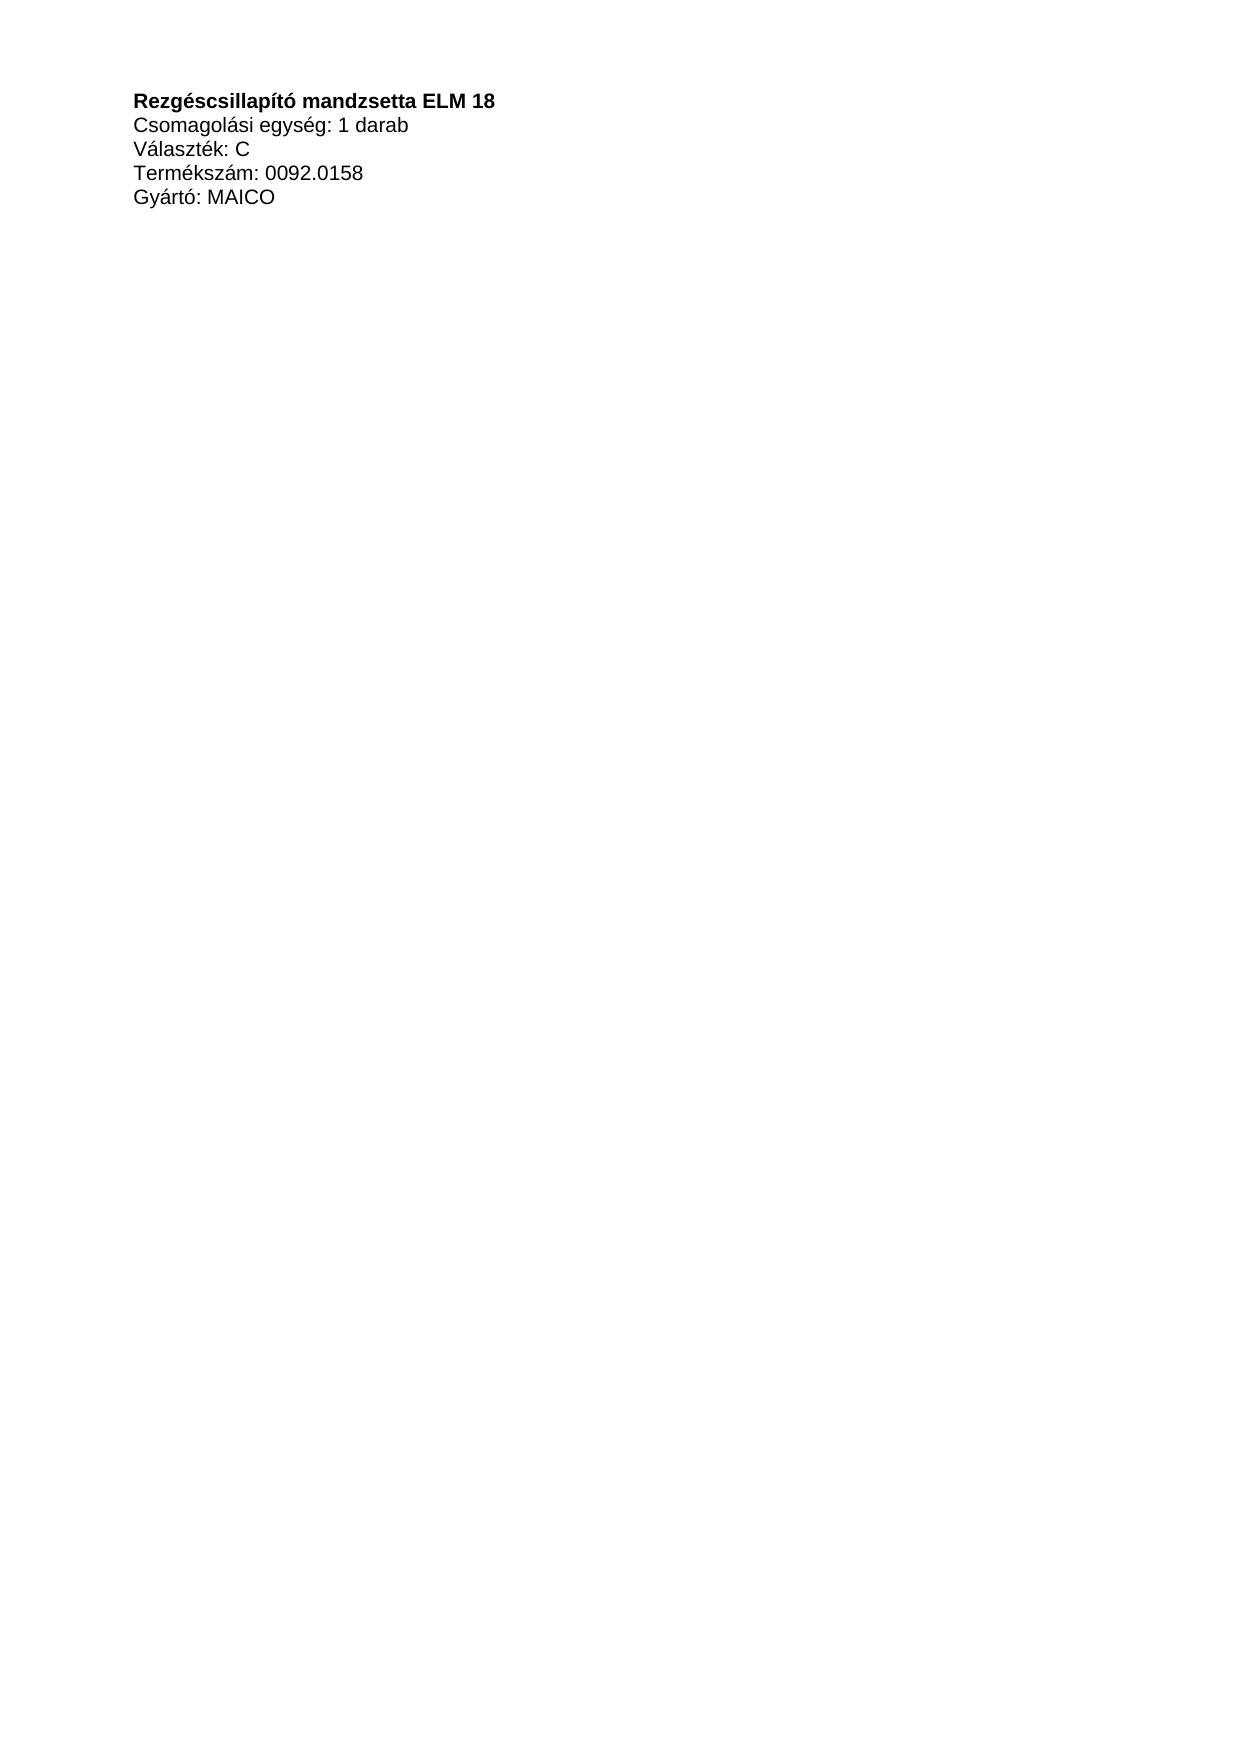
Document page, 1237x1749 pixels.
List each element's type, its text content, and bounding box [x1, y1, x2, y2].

text Rezgéscsillapító mandzsetta ELM 18Csomagolási egység: 1 darabVálaszték: C Termékszám: 0092.0158Gyártó: MAICO [133, 89, 1148, 208]
